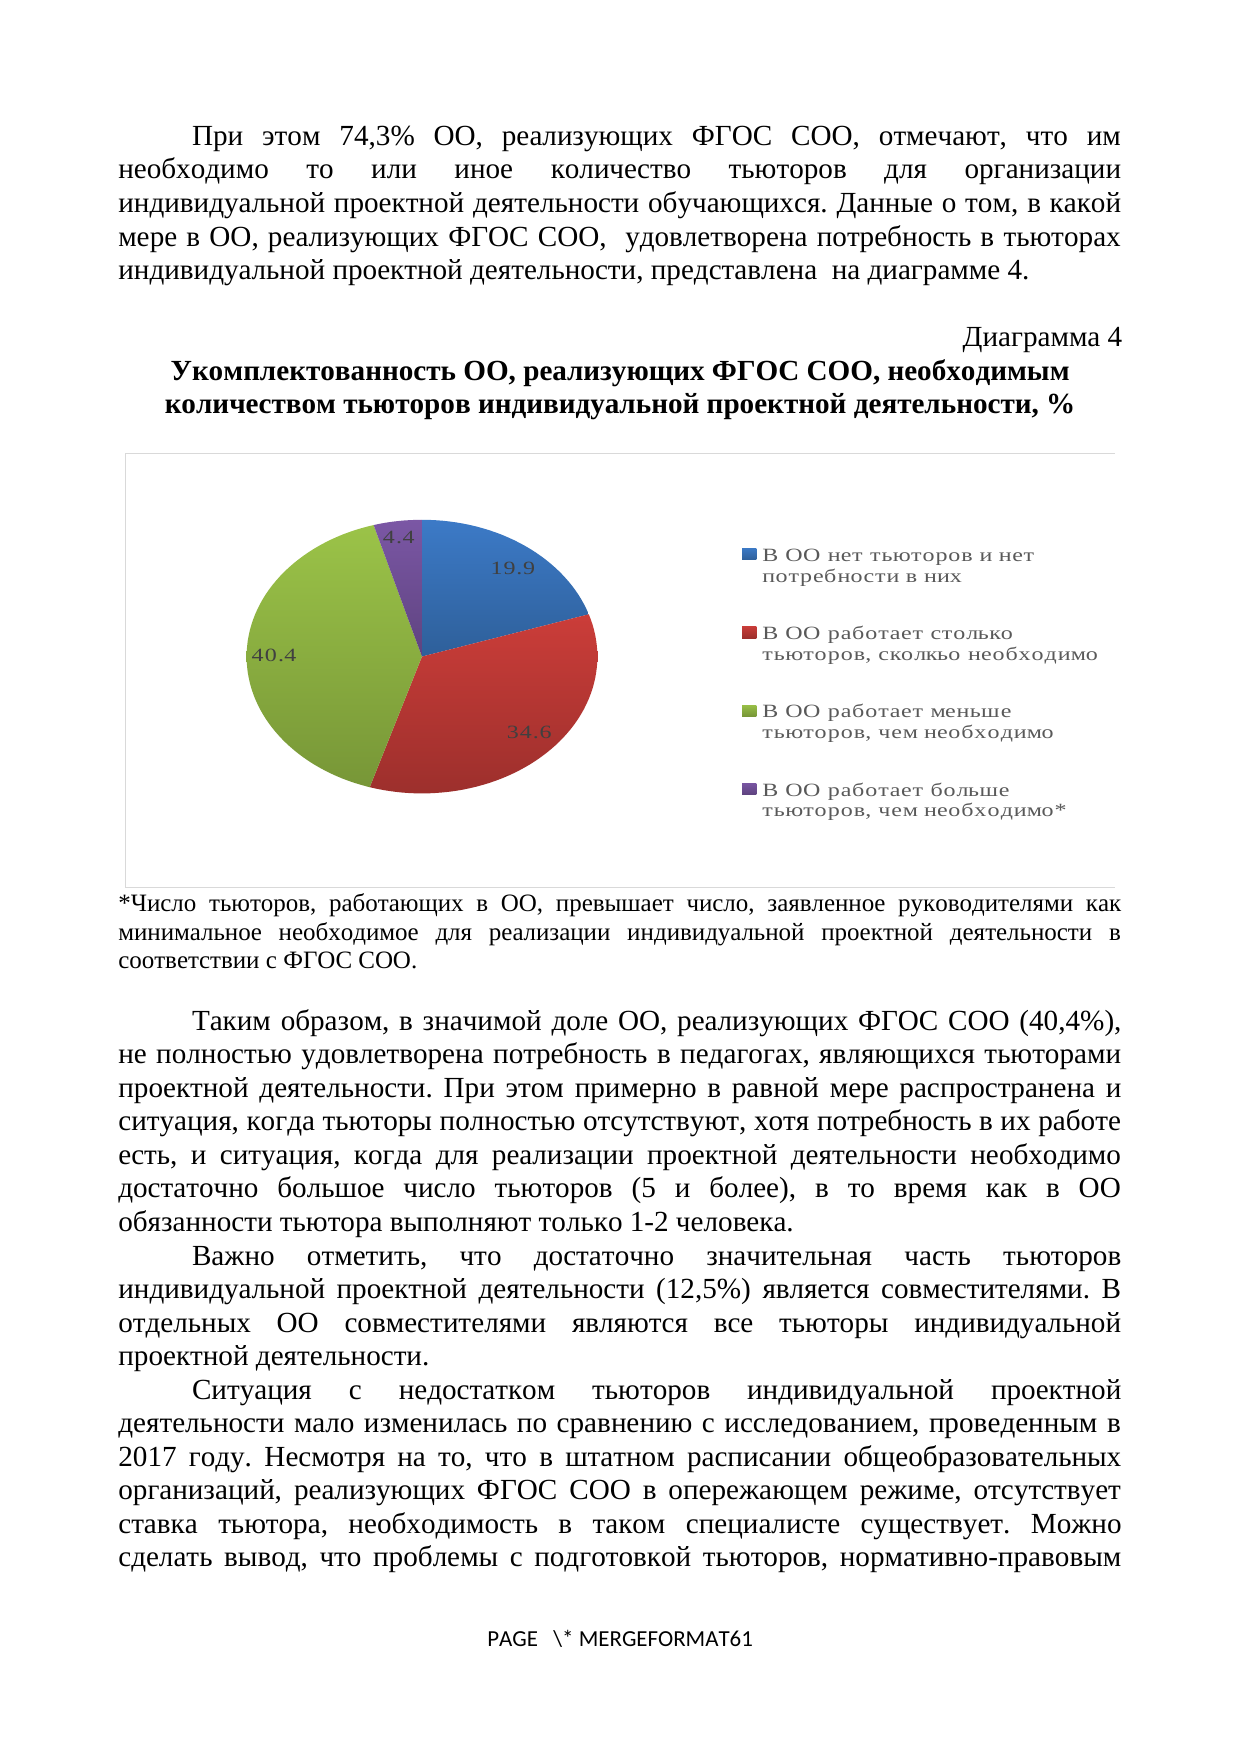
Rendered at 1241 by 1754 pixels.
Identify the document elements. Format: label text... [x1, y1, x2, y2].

text Диаграмма 4 [118, 319, 1122, 353]
text Укомплектованность ОО, реализующих ФГОС СОО, необходимым количеством тьюторов индивидуальной проектной деятельности, % [118, 353, 1122, 420]
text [118, 1372, 1122, 1573]
text Таким образом, в значимой доле ОО, реализующих ФГОС СОО (40,4%), не полностью удовлетворена потребность в педагогах, являющихся тьюторами проектной деятельности. При этом примерно в равной мере распространена и ситуация, когда тьюторы полностью отсутствуют, хотя потребность в их работе есть, и ситуация, когда для реализации проектной деятельности необходимо достаточно большое число тьюторов (5 и более), в то время как в ОО обязанности тьютора выполняют только 1-2 человека. [118, 1003, 1122, 1238]
text Важно отметить, что достаточно значительная часть тьюторов индивидуальной проектной деятельности (12,5%) является совместителями. В отдельных ОО совместителями являются все тьюторы индивидуальной проектной деятельности. [118, 1238, 1122, 1372]
text *Число тьюторов, работающих в ОО, превышает число, заявленное руководителями как минимальное необходимое для реализации индивидуальной проектной деятельности в соответствии с ФГОС СОО. [118, 888, 1122, 974]
text При этом 74,3% ОО, реализующих ФГОС СОО, отмечают, что им необходимо то или иное количество тьюторов для организации индивидуальной проектной деятельности обучающихся. Данные о том, в какой мере в ОО, реализующих ФГОС СОО, удовлетворена потребность в тьюторах индивидуальной проектной деятельности, представлена на диаграмме 4. [118, 118, 1122, 286]
